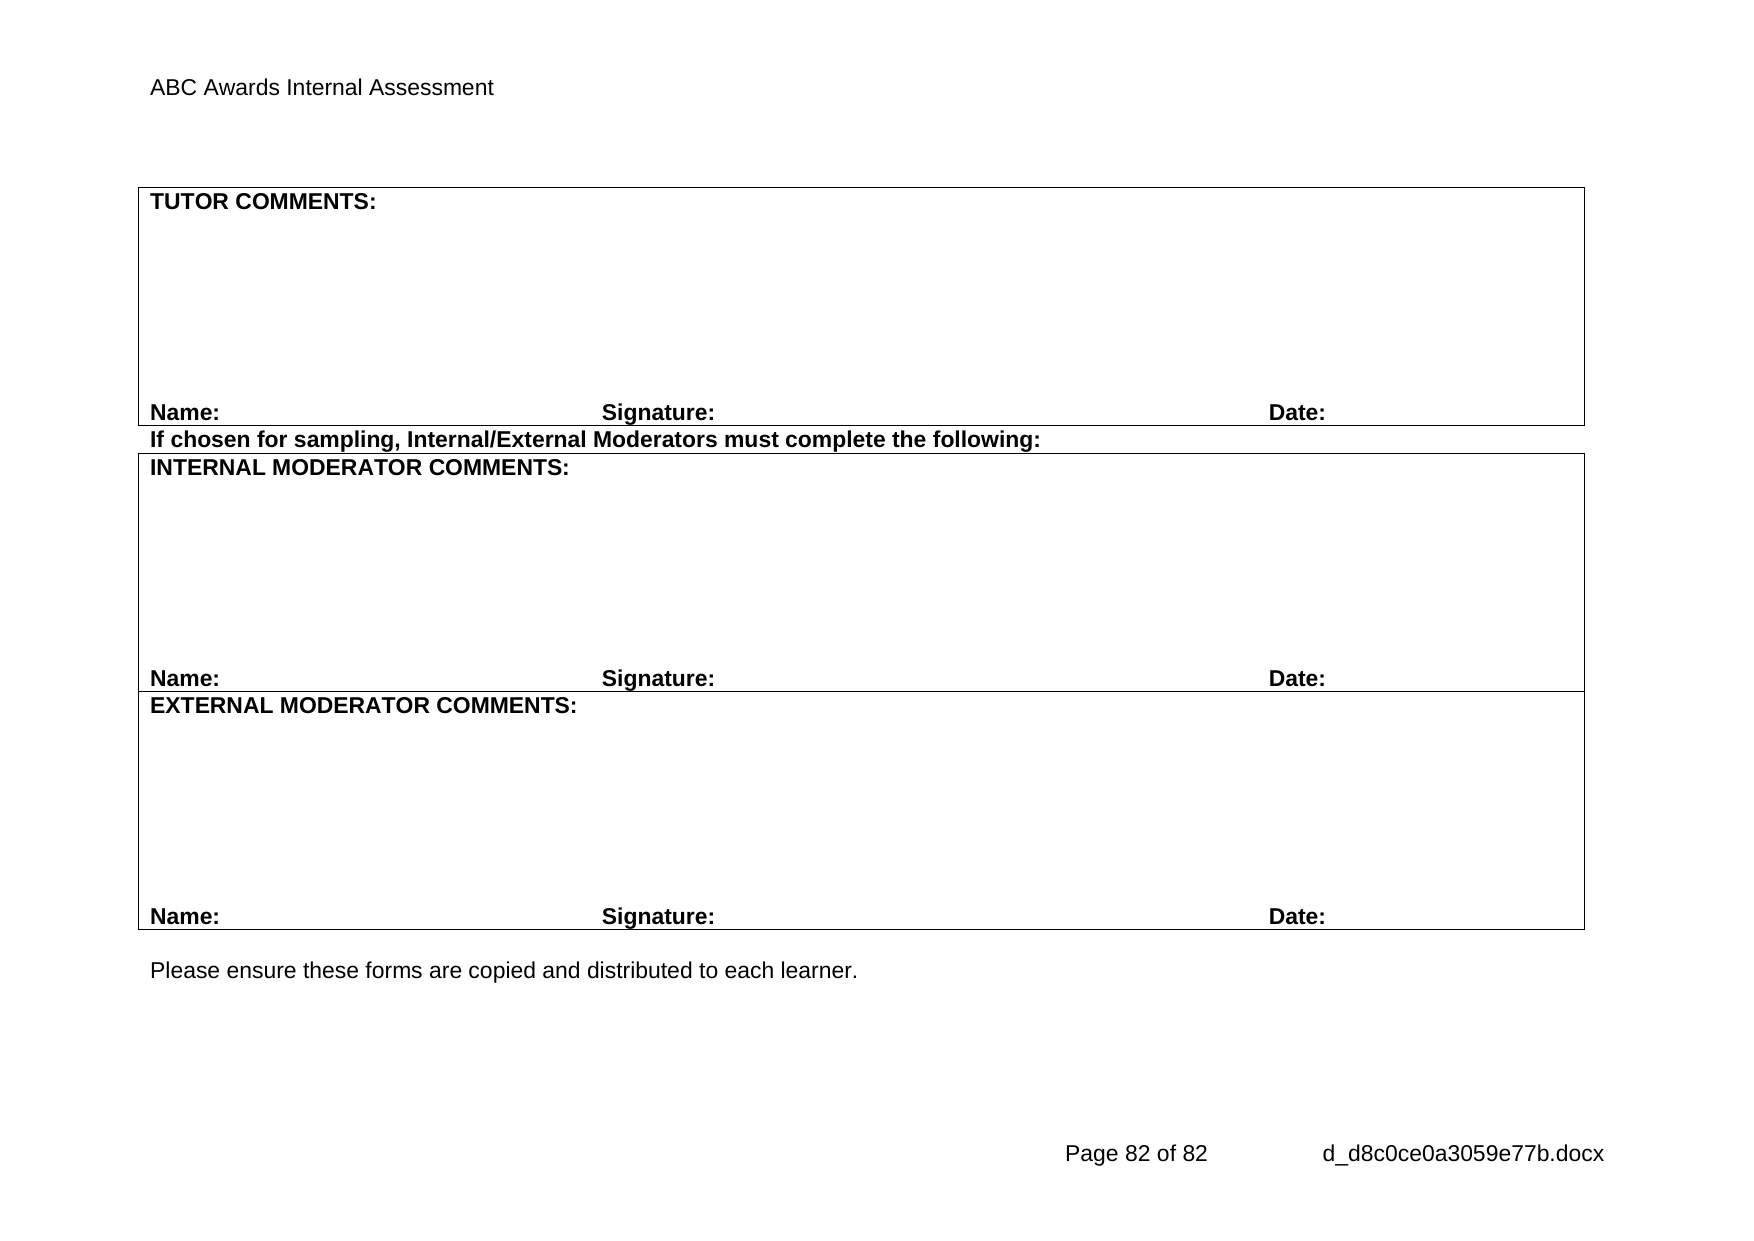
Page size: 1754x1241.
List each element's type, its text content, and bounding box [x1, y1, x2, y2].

table_cell EXTERNAL MODERATOR COMMENTS: Name: Signature: Date: [139, 692, 1584, 929]
table_header TUTOR COMMENTS: Name: Signature: Date: [139, 188, 1584, 425]
subtitle Please ensure these forms are copied and distributed to each learner. [150, 957, 1604, 983]
subtitle If chosen for sampling, Internal/External Moderators must complete the following: [150, 426, 1604, 453]
table_header INTERNAL MODERATOR COMMENTS: Name: Signature: Date: [139, 454, 1584, 691]
